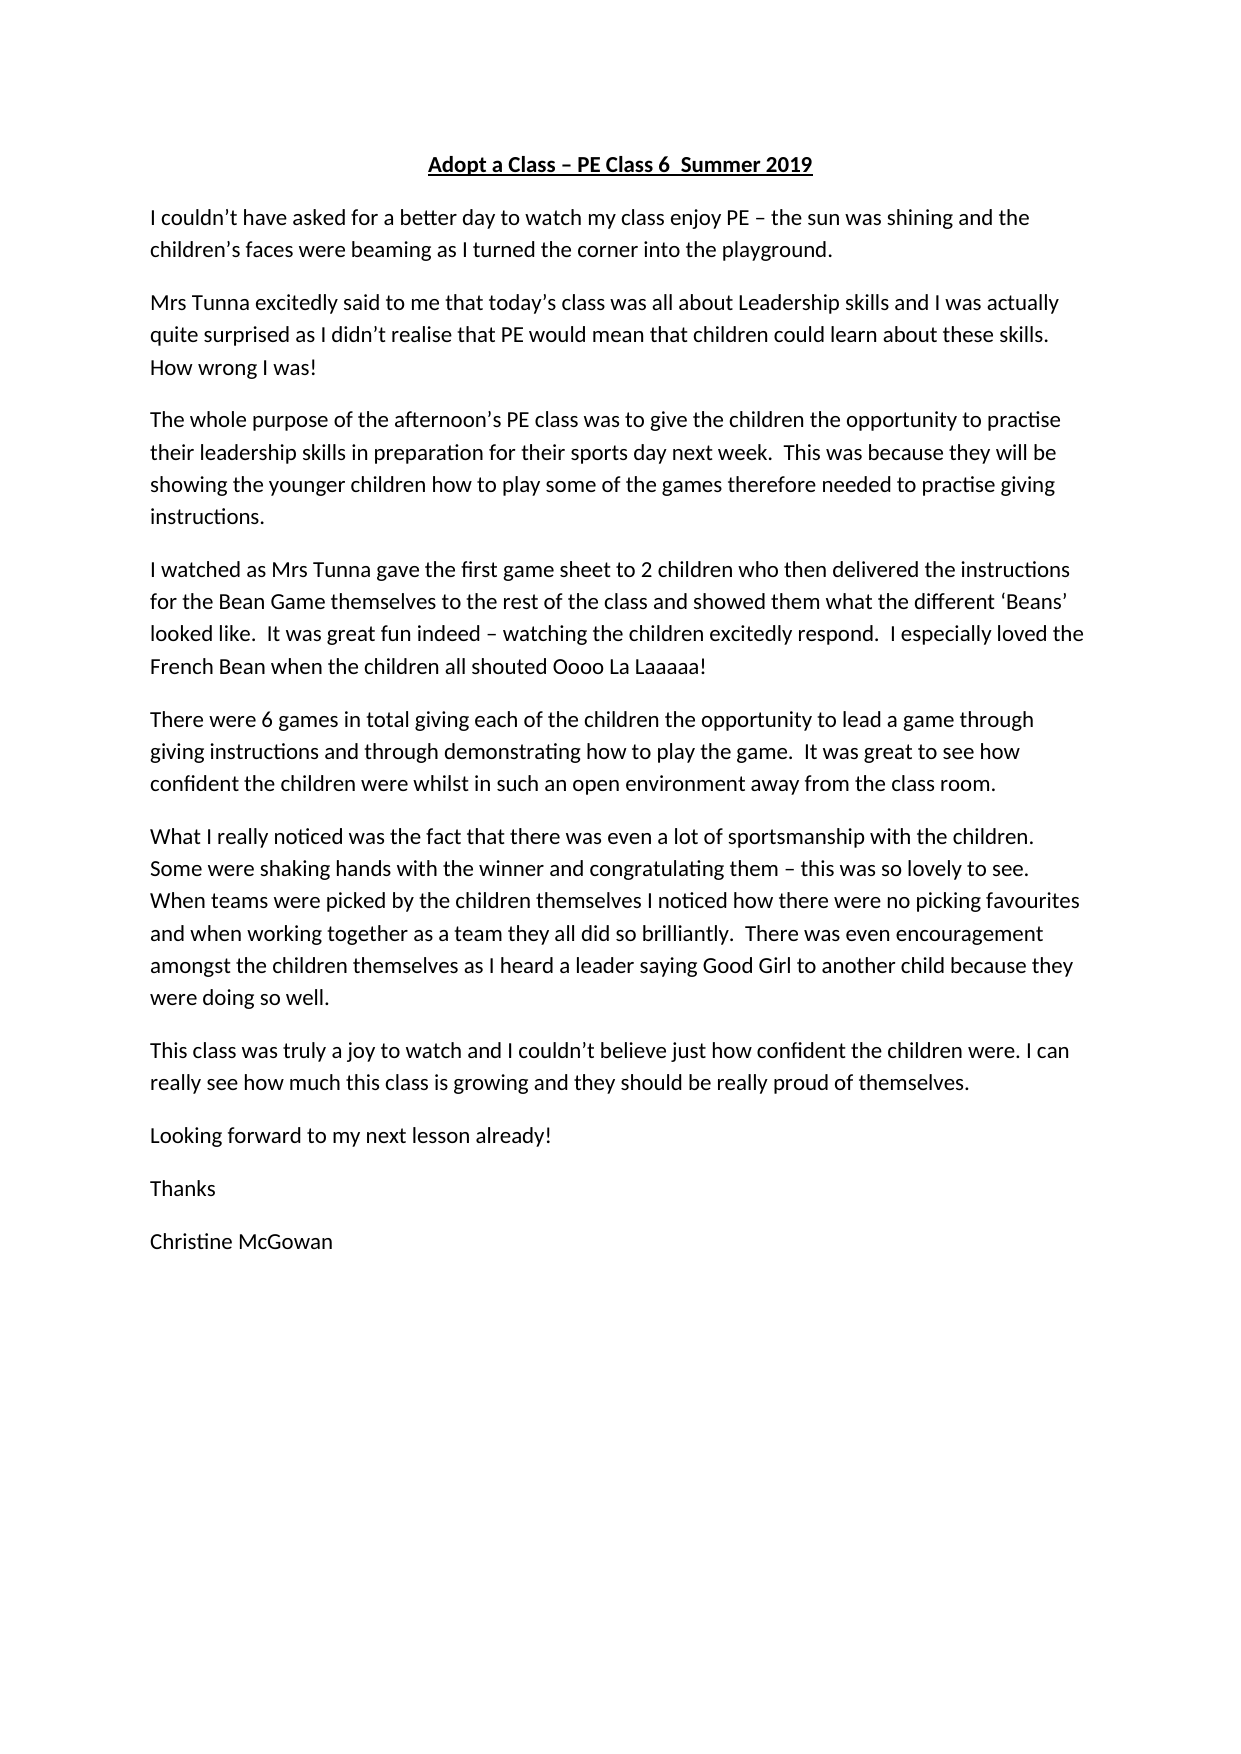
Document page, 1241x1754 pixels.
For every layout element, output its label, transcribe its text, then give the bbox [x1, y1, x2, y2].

text There were 6 games in total giving each of the children the opportunity to lead a game through giving instructions and through demonstrating how to play the game. It was great to see how confident the children were whilst in such an open environment away from the class room. [150, 705, 1090, 797]
text I couldn’t have asked for a better day to watch my class enjoy PE – the sun was shining and the children’s faces were beaming as I turned the corner into the playground. [150, 203, 1090, 263]
text This class was truly a joy to watch and I couldn’t believe just how confident the children were. I can really see how much this class is growing and they should be really proud of themselves. [150, 1036, 1090, 1096]
text Thanks [150, 1174, 1090, 1202]
text Looking forward to my next lesson already! [150, 1121, 1090, 1149]
text Adopt a Class – PE Class 6 Summer 2019 [150, 150, 1090, 178]
text I watched as Mrs Tunna gave the first game sheet to 2 children who then delivered the instructions for the Bean Game themselves to the rest of the class and showed them what the different ‘Beans’ looked like. It was great fun indeed – watching the children excitedly respond. I especially loved the French Bean when the children all shouted Oooo La Laaaaa! [150, 555, 1090, 680]
text Christine McGowan [150, 1227, 1090, 1255]
text What I really noticed was the fact that there was even a lot of sportsmanship with the children. Some were shaking hands with the winner and congratulating them – this was so lovely to see. When teams were picked by the children themselves I noticed how there were no picking favourites and when working together as a team they all did so brilliantly. There was even encouragement amongst the children themselves as I heard a leader saying Good Girl to another child because they were doing so well. [150, 822, 1090, 1011]
text Mrs Tunna excitedly said to me that today’s class was all about Leadership skills and I was actually quite surprised as I didn’t realise that PE would mean that children could learn about these skills. How wrong I was! [150, 288, 1090, 381]
text The whole purpose of the afternoon’s PE class was to give the children the opportunity to practise their leadership skills in preparation for their sports day next week. This was because they will be showing the younger children how to play some of the games therefore needed to practise giving instructions. [150, 406, 1090, 530]
